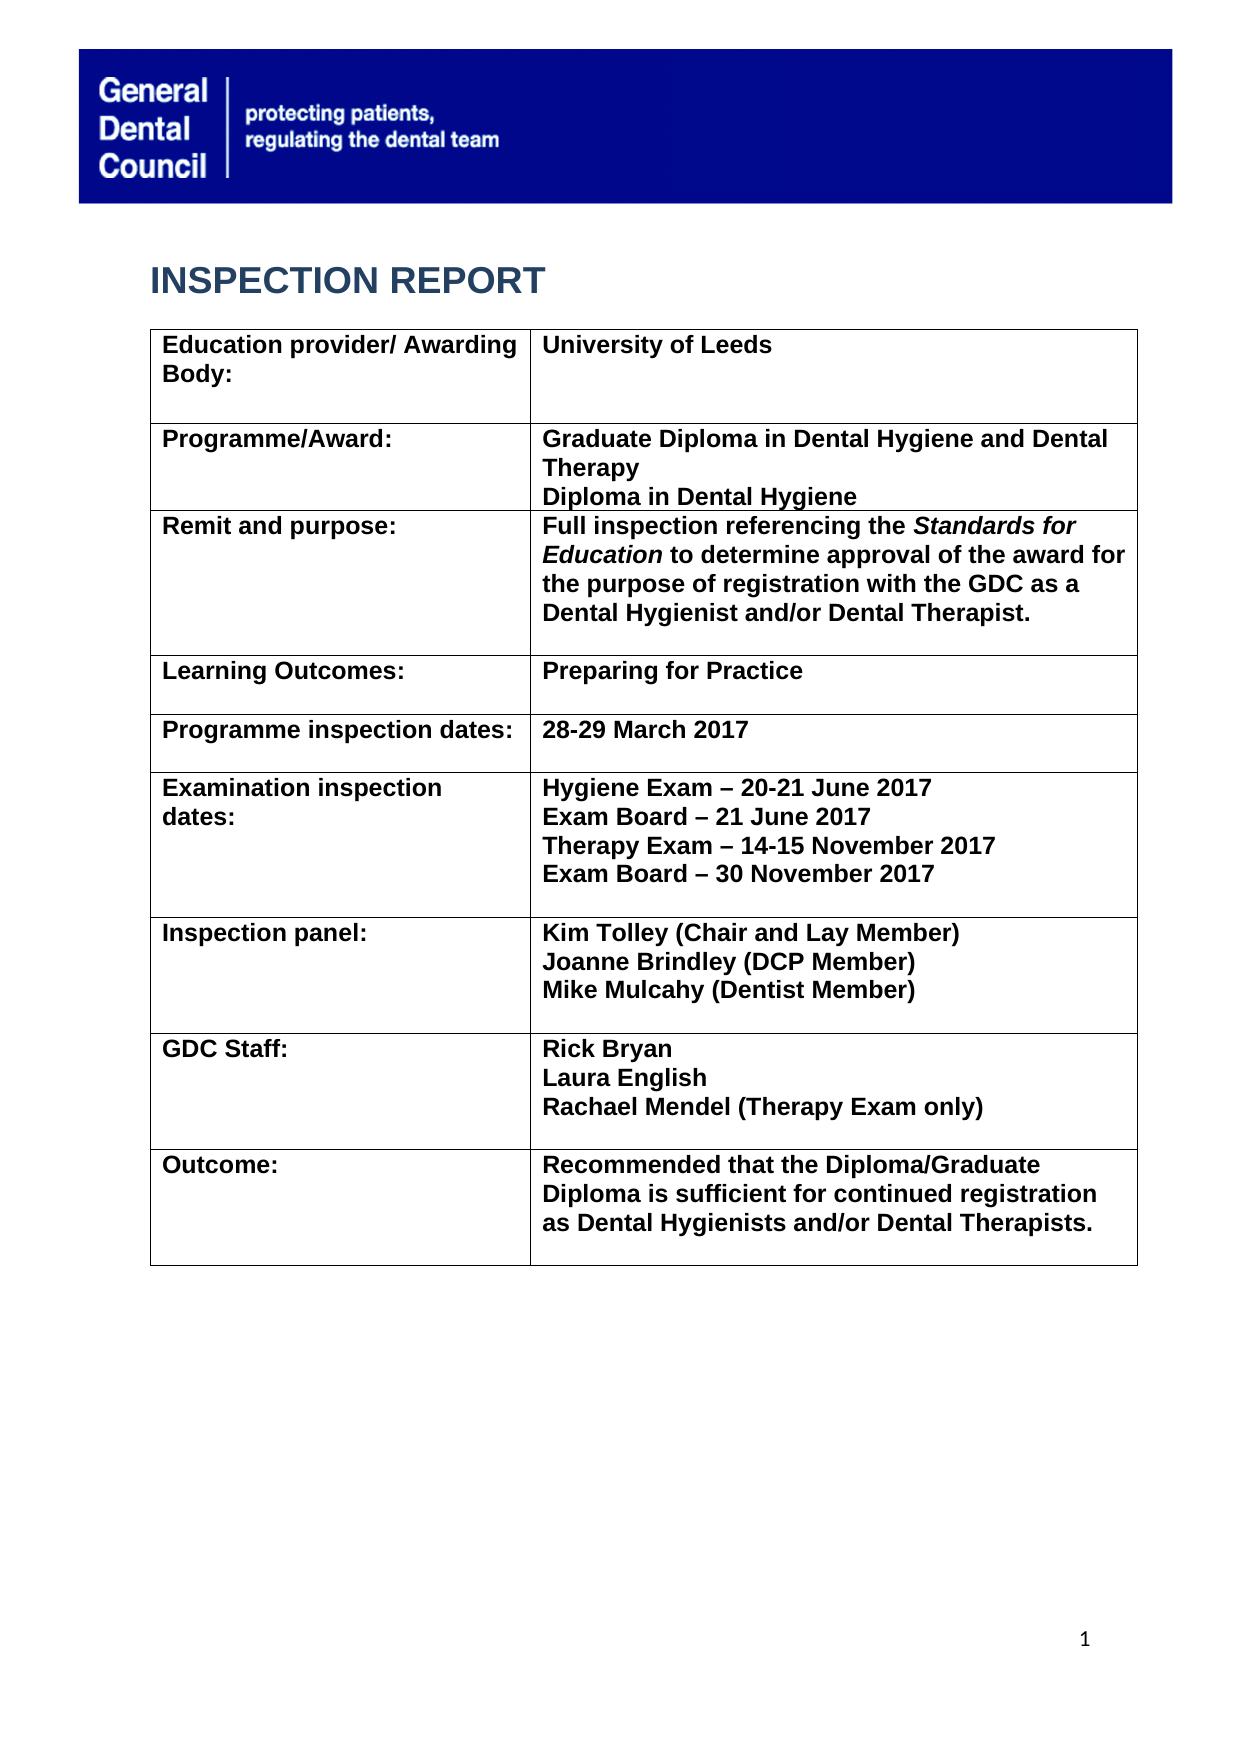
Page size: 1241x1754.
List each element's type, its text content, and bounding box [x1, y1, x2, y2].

table_cell Outcome: [151, 1150, 530, 1265]
table_cell Learning Outcomes: [151, 656, 530, 714]
table_cell Rick Bryan Laura English Rachael Mendel (Therapy Exam only) [531, 1034, 1137, 1149]
table_cell Kim Tolley (Chair and Lay Member) Joanne Brindley (DCP Member) Mike Mulcahy (Dentist Member) [531, 918, 1137, 1033]
table_cell Programme/Award: [151, 424, 530, 510]
table_cell Graduate Diploma in Dental Hygiene and Dental Therapy Diploma in Dental Hygiene [531, 424, 1137, 510]
table_cell Hygiene Exam – 20-21 June 2017 Exam Board – 21 June 2017 Therapy Exam – 14-15 November 2017 Exam Board – 30 November 2017 [531, 773, 1137, 917]
table_cell Full inspection referencing the Standards for Education to determine approval of the award for the purpose of registration with the GDC as a Dental Hygienist and/or Dental Therapist. [531, 511, 1137, 655]
text INSPECTION REPORT [150, 258, 1090, 302]
picture [78, 49, 1173, 205]
table_cell Inspection panel: [151, 918, 530, 1033]
table_cell Examination inspection dates: [151, 773, 530, 917]
table_cell Programme inspection dates: [151, 715, 530, 772]
table_cell GDC Staff: [151, 1034, 530, 1149]
table_cell Recommended that the Diploma/Graduate Diploma is sufficient for continued registration as Dental Hygienists and/or Dental Therapists. [531, 1150, 1137, 1265]
table_header University of Leeds [531, 330, 1137, 423]
table_cell 28-29 March 2017 [531, 715, 1137, 772]
table_header Education provider/ Awarding Body: [151, 330, 530, 423]
table_cell Preparing for Practice [531, 656, 1137, 714]
table_cell Remit and purpose: [151, 511, 530, 655]
